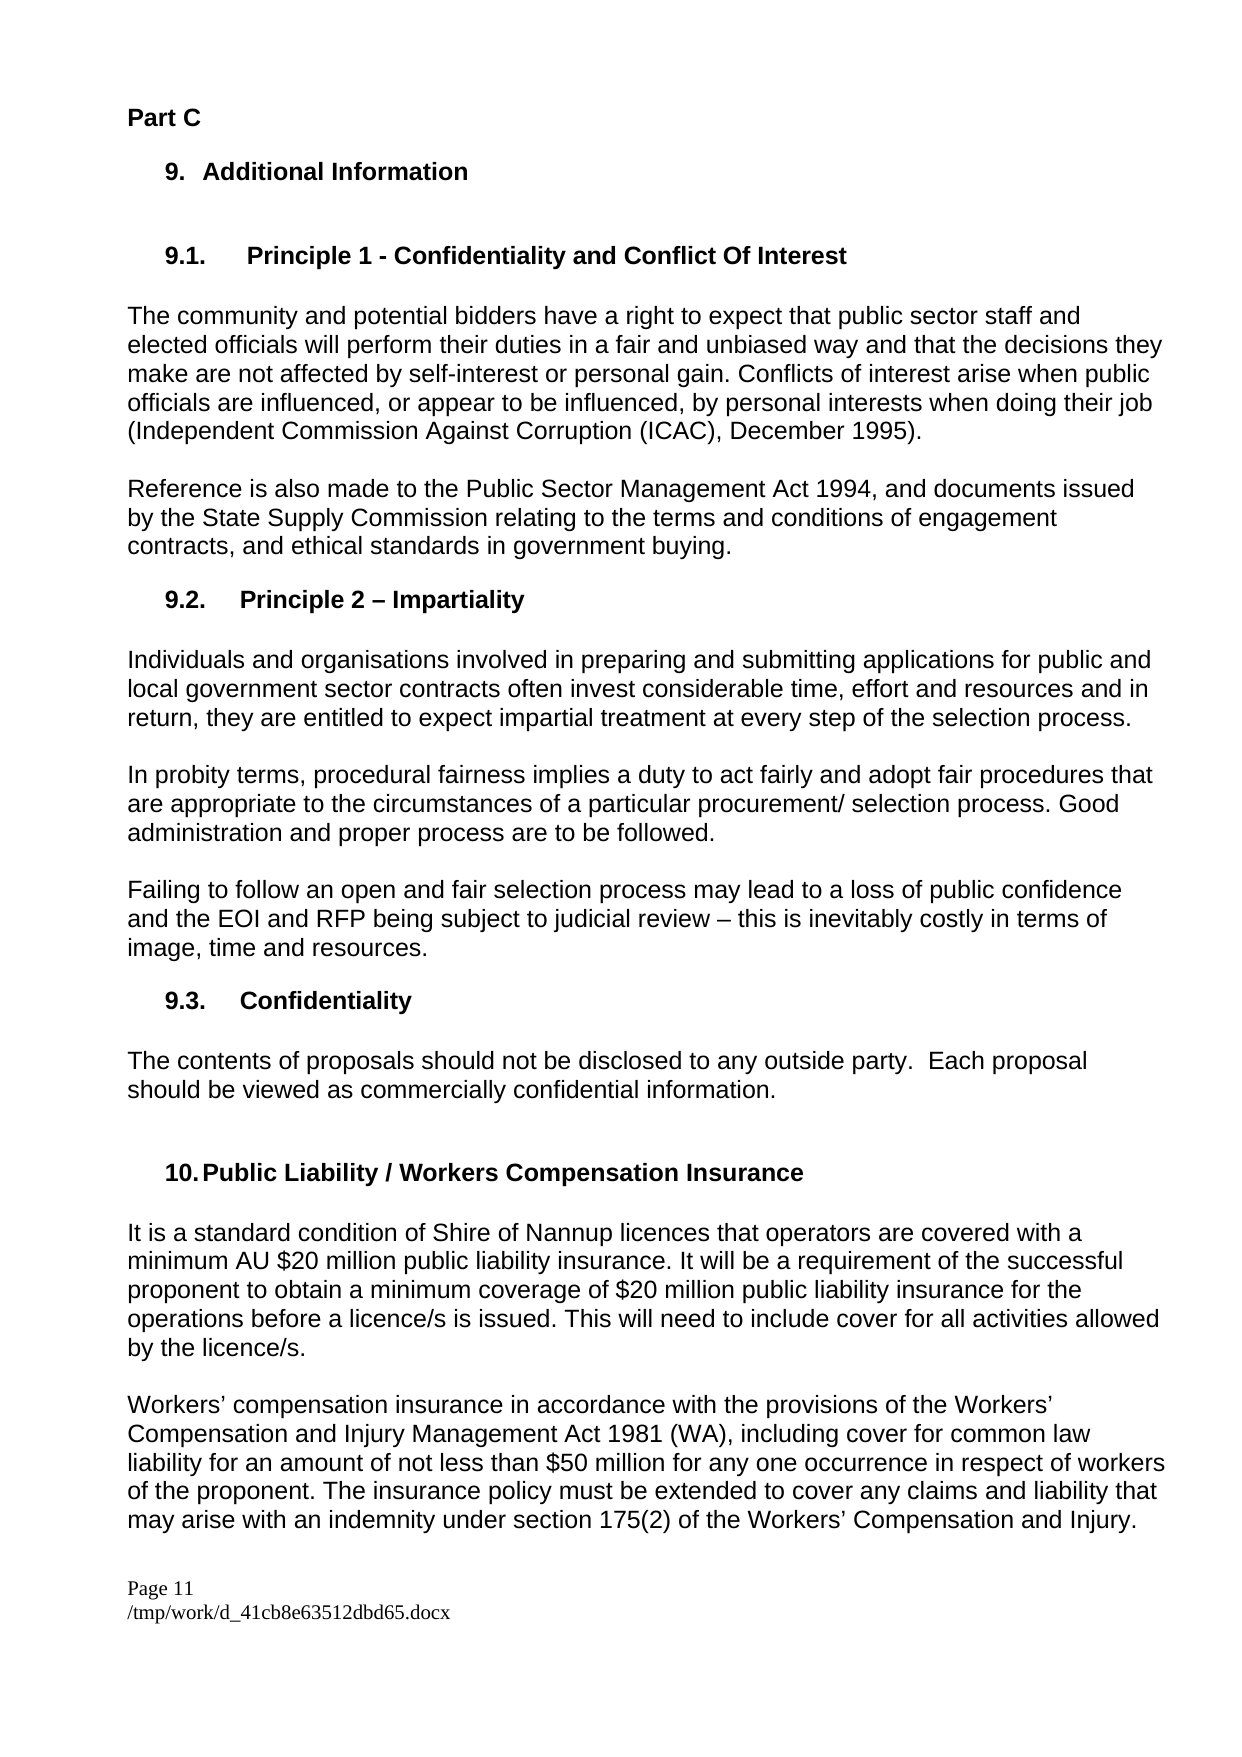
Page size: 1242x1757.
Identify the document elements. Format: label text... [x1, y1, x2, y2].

text The contents of proposals should not be disclosed to any outside party. Each proposal should be viewed as commercially confidential information. [127, 1046, 1167, 1104]
subtitle Public Liability / Workers Compensation Insurance [164, 1157, 1167, 1186]
subtitle Additional Information [164, 157, 1167, 186]
text Workers’ compensation insurance in accordance with the provisions of the Workers’ Compensation and Injury Management Act 1981 (WA), including cover for common law liability for an amount of not less than $50 million for any one occurrence in respect of workers of the proponent. The insurance policy must be extended to cover any claims and liability that may arise with an indemnity under section 175(2) of the Workers’ Compensation and Injury. [127, 1390, 1167, 1534]
text It is a standard condition of Shire of Nannup licences that operators are covered with a minimum AU $20 million public liability insurance. It will be a requirement of the successful proponent to obtain a minimum coverage of $20 million public liability insurance for the operations before a licence/s is issued. This will need to include cover for all activities allowed by the licence/s. [127, 1217, 1167, 1361]
text Reference is also made to the Public Sector Management Act 1994, and documents issued by the State Supply Commission relating to the terms and conditions of engagement contracts, and ethical standards in government buying. [127, 474, 1167, 560]
subtitle Confidentiality [164, 986, 1167, 1015]
text In probity terms, procedural fairness implies a duty to act fairly and adopt fair procedures that are appropriate to the circumstances of a particular procurement/ selection process. Good administration and proper process are to be followed. [127, 760, 1167, 846]
subtitle Principle 2 – Impartiality [164, 585, 1167, 614]
text The community and potential bidders have a right to expect that public sector staff and elected officials will perform their duties in a fair and unbiased way and that the decisions they make are not affected by self-interest or personal gain. Conflicts of interest arise when public officials are influenced, or appear to be influenced, by personal interests when doing their job (Independent Commission Against Corruption (ICAC), December 1995). [127, 301, 1167, 445]
text Individuals and organisations involved in preparing and submitting applications for public and local government sector contracts often invest considerable time, effort and resources and in return, they are entitled to expect impartial treatment at every step of the selection process. [127, 645, 1167, 731]
subtitle Principle 1 - Confidentiality and Conflict Of Interest [164, 241, 1167, 270]
subtitle Part C [127, 103, 1167, 132]
text Failing to follow an open and fair selection process may lead to a loss of public confidence and the EOI and RFP being subject to judicial review – this is inevitably costly in terms of image, time and resources. [127, 875, 1167, 961]
